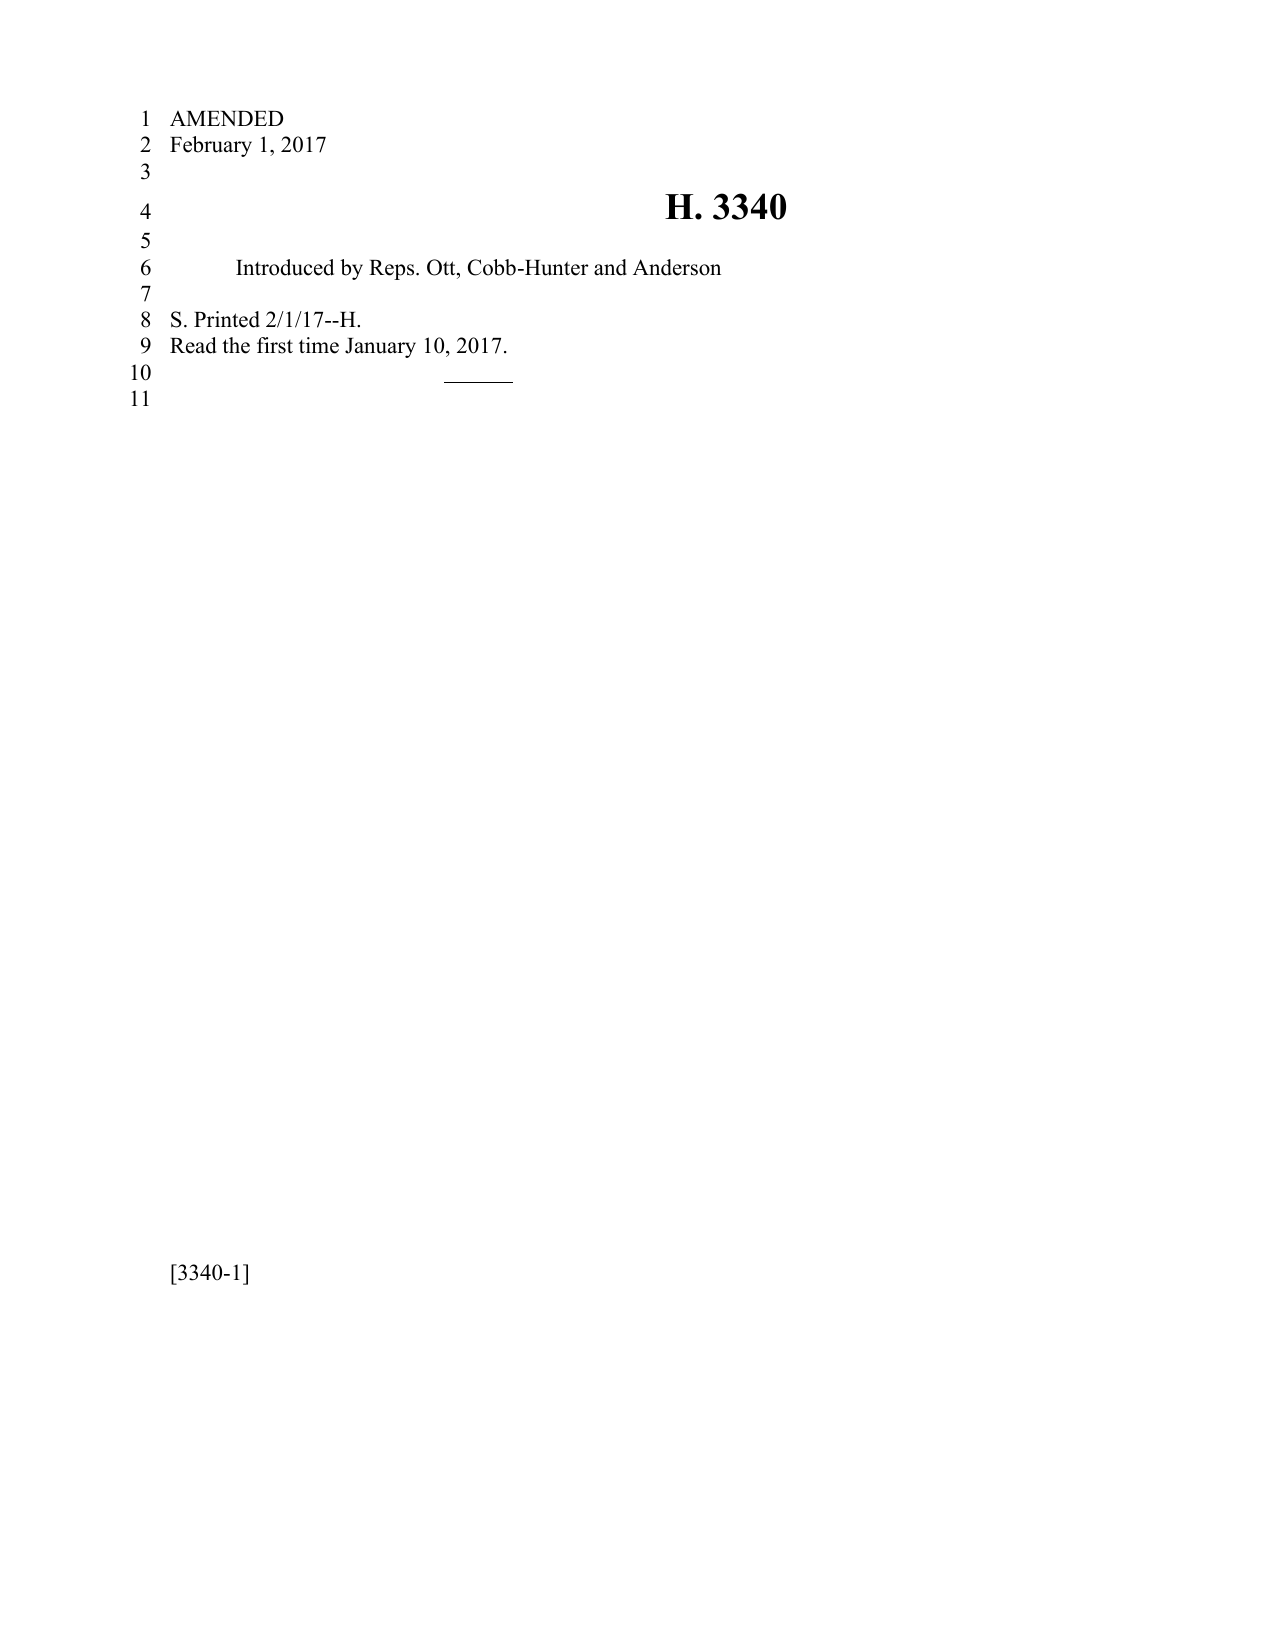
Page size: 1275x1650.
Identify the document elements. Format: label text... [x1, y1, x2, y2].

text February 1, 2017 [169, 131, 787, 158]
text AMENDED [169, 105, 787, 131]
text Read the first time January 10, 2017. [169, 333, 787, 359]
text H. 3340 [169, 184, 787, 227]
text S. Printed 2/1/17--H. [169, 306, 787, 333]
text Introduced by Reps. Ott, Cobb-Hunter and Anderson [169, 253, 787, 280]
